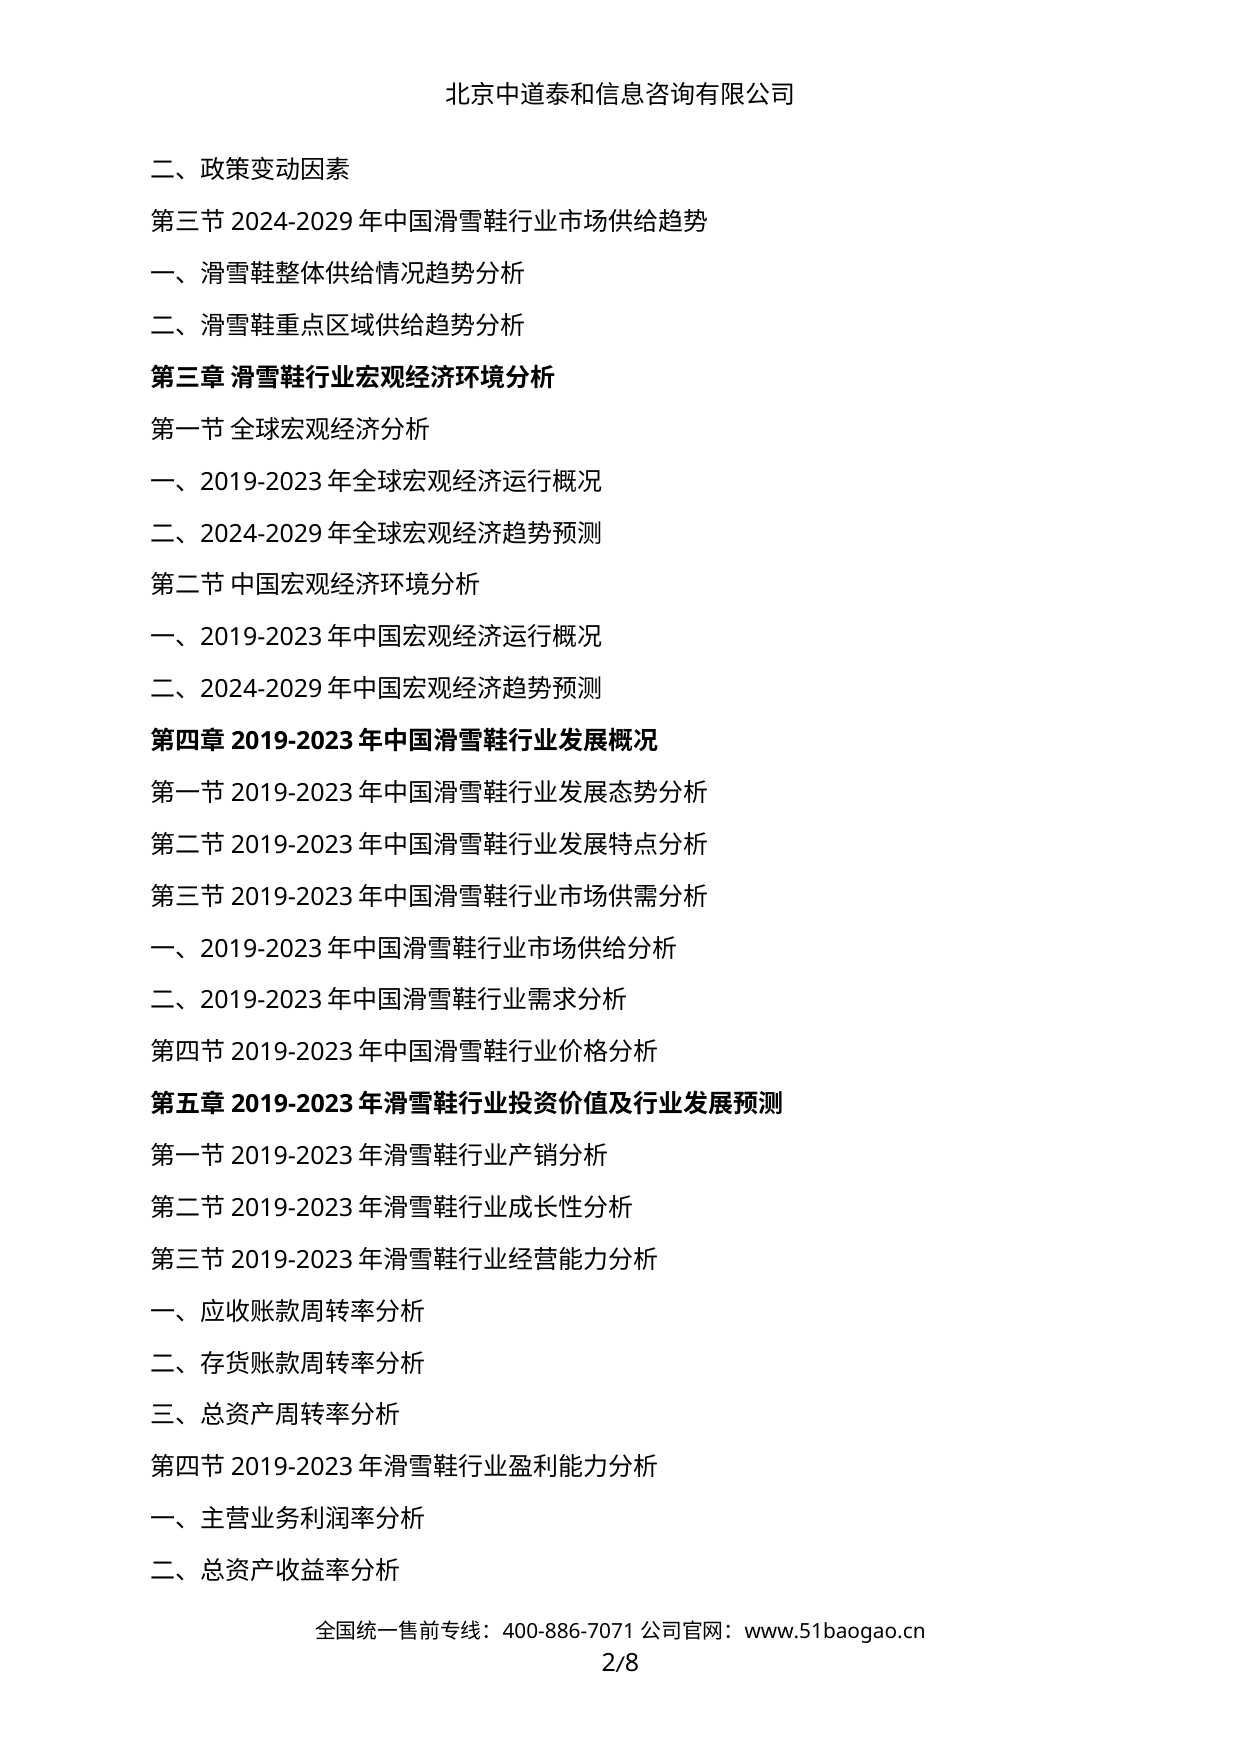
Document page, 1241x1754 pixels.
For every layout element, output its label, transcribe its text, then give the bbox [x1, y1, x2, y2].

text 二、政策变动因素 [150, 150, 1090, 186]
text 一、滑雪鞋整体供给情况趋势分析 [150, 254, 1090, 290]
text 二、总资产收益率分析 [150, 1551, 1090, 1587]
text 第四节 2019-2023年滑雪鞋行业盈利能力分析 [150, 1447, 1090, 1483]
text 第四章 2019-2023年中国滑雪鞋行业发展概况 [150, 721, 1090, 757]
text 第一节 全球宏观经济分析 [150, 409, 1090, 446]
text 第三节 2019-2023年滑雪鞋行业经营能力分析 [150, 1239, 1090, 1276]
text 二、滑雪鞋重点区域供给趋势分析 [150, 306, 1090, 342]
text 一、主营业务利润率分析 [150, 1499, 1090, 1535]
text 第三节 2024-2029年中国滑雪鞋行业市场供给趋势 [150, 202, 1090, 238]
text 一、应收账款周转率分析 [150, 1291, 1090, 1327]
text 一、2019-2023年全球宏观经济运行概况 [150, 461, 1090, 497]
text 第一节 2019-2023年滑雪鞋行业产销分析 [150, 1136, 1090, 1172]
text 第一节 2019-2023年中国滑雪鞋行业发展态势分析 [150, 772, 1090, 809]
text 第四节 2019-2023年中国滑雪鞋行业价格分析 [150, 1032, 1090, 1068]
text 第二节 2019-2023年中国滑雪鞋行业发展特点分析 [150, 824, 1090, 861]
text 一、2019-2023年中国宏观经济运行概况 [150, 617, 1090, 653]
text 第五章 2019-2023年滑雪鞋行业投资价值及行业发展预测 [150, 1084, 1090, 1120]
text 二、存货账款周转率分析 [150, 1343, 1090, 1379]
text 第三章 滑雪鞋行业宏观经济环境分析 [150, 357, 1090, 394]
text 二、2024-2029年全球宏观经济趋势预测 [150, 513, 1090, 549]
text 第三节 2019-2023年中国滑雪鞋行业市场供需分析 [150, 876, 1090, 912]
text 第二节 中国宏观经济环境分析 [150, 565, 1090, 601]
text 二、2024-2029年中国宏观经济趋势预测 [150, 669, 1090, 705]
text 二、2019-2023年中国滑雪鞋行业需求分析 [150, 980, 1090, 1016]
text 第二节 2019-2023年滑雪鞋行业成长性分析 [150, 1187, 1090, 1224]
text 一、2019-2023年中国滑雪鞋行业市场供给分析 [150, 928, 1090, 964]
text 三、总资产周转率分析 [150, 1395, 1090, 1431]
